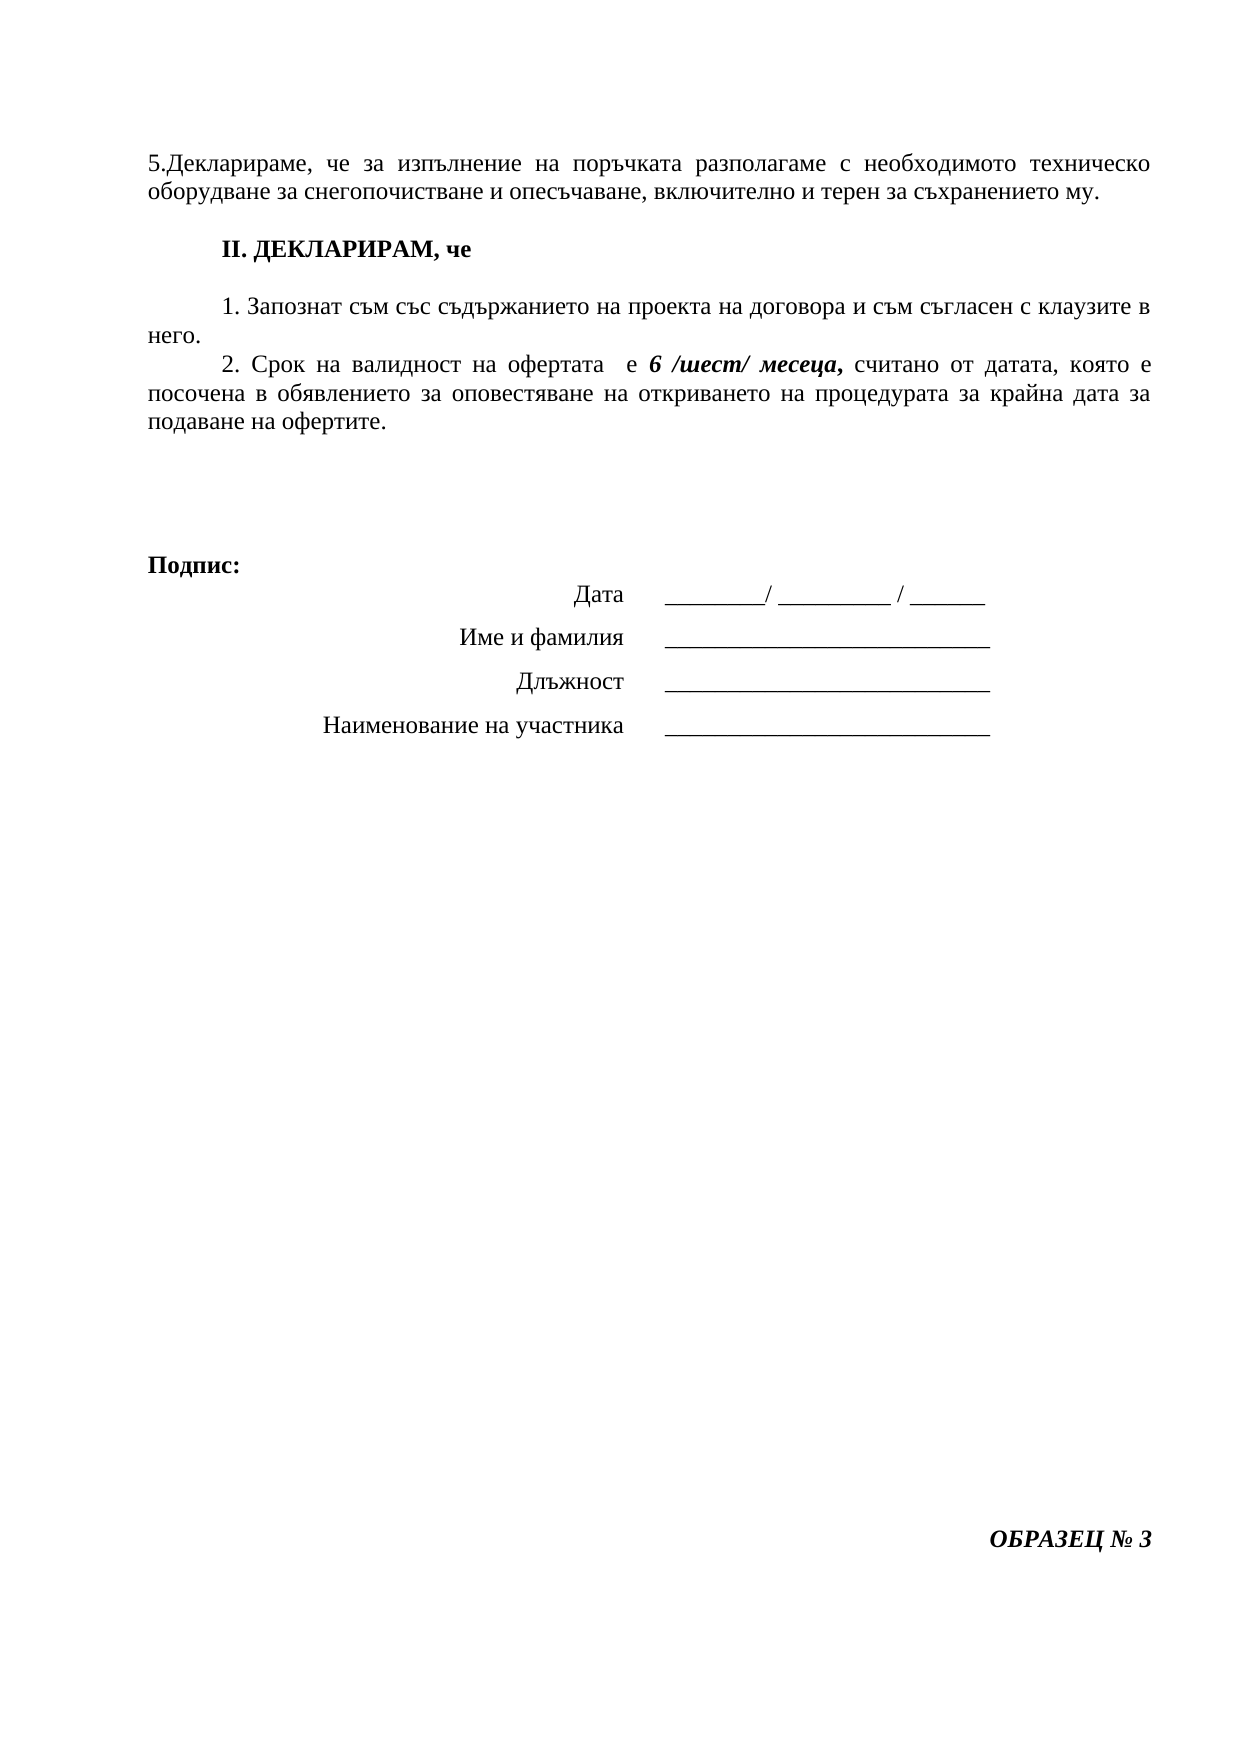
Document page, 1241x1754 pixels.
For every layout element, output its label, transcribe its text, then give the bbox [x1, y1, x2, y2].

text ОБРАЗЕЦ № 3 [148, 1524, 1152, 1553]
table_cell __________________________ [635, 622, 1079, 665]
text Подпис: [148, 550, 1152, 579]
text 2. Срок на валидност на офертата е 6 /шест/ месеца, считано от датата, която е посочена в обявлението за оповестяване на откриването на процедурата за крайна дата за подаване на офертите. [148, 349, 1152, 435]
table_cell Длъжност [136, 665, 635, 710]
table_cell __________________________ [635, 665, 1079, 710]
table_cell Име и фамилия [136, 622, 635, 665]
text 1. Запознат съм със съдържанието на проекта на договора и съм съгласен с клаузите в него. [148, 291, 1152, 349]
table_header ________/ _________ / ______ [635, 579, 1079, 622]
table_header Дата [136, 579, 635, 622]
text 5.Декларираме, че за изпълнение на поръчката разполагаме с необходимото техническо оборудване за снегопочистване и опесъчаване, включително и терен за съхранението му. [148, 148, 1152, 205]
table_cell Наименование на участника [136, 710, 635, 753]
table_cell __________________________ [635, 710, 1079, 753]
text II. ДЕКЛАРИРАМ, че [148, 234, 1152, 263]
